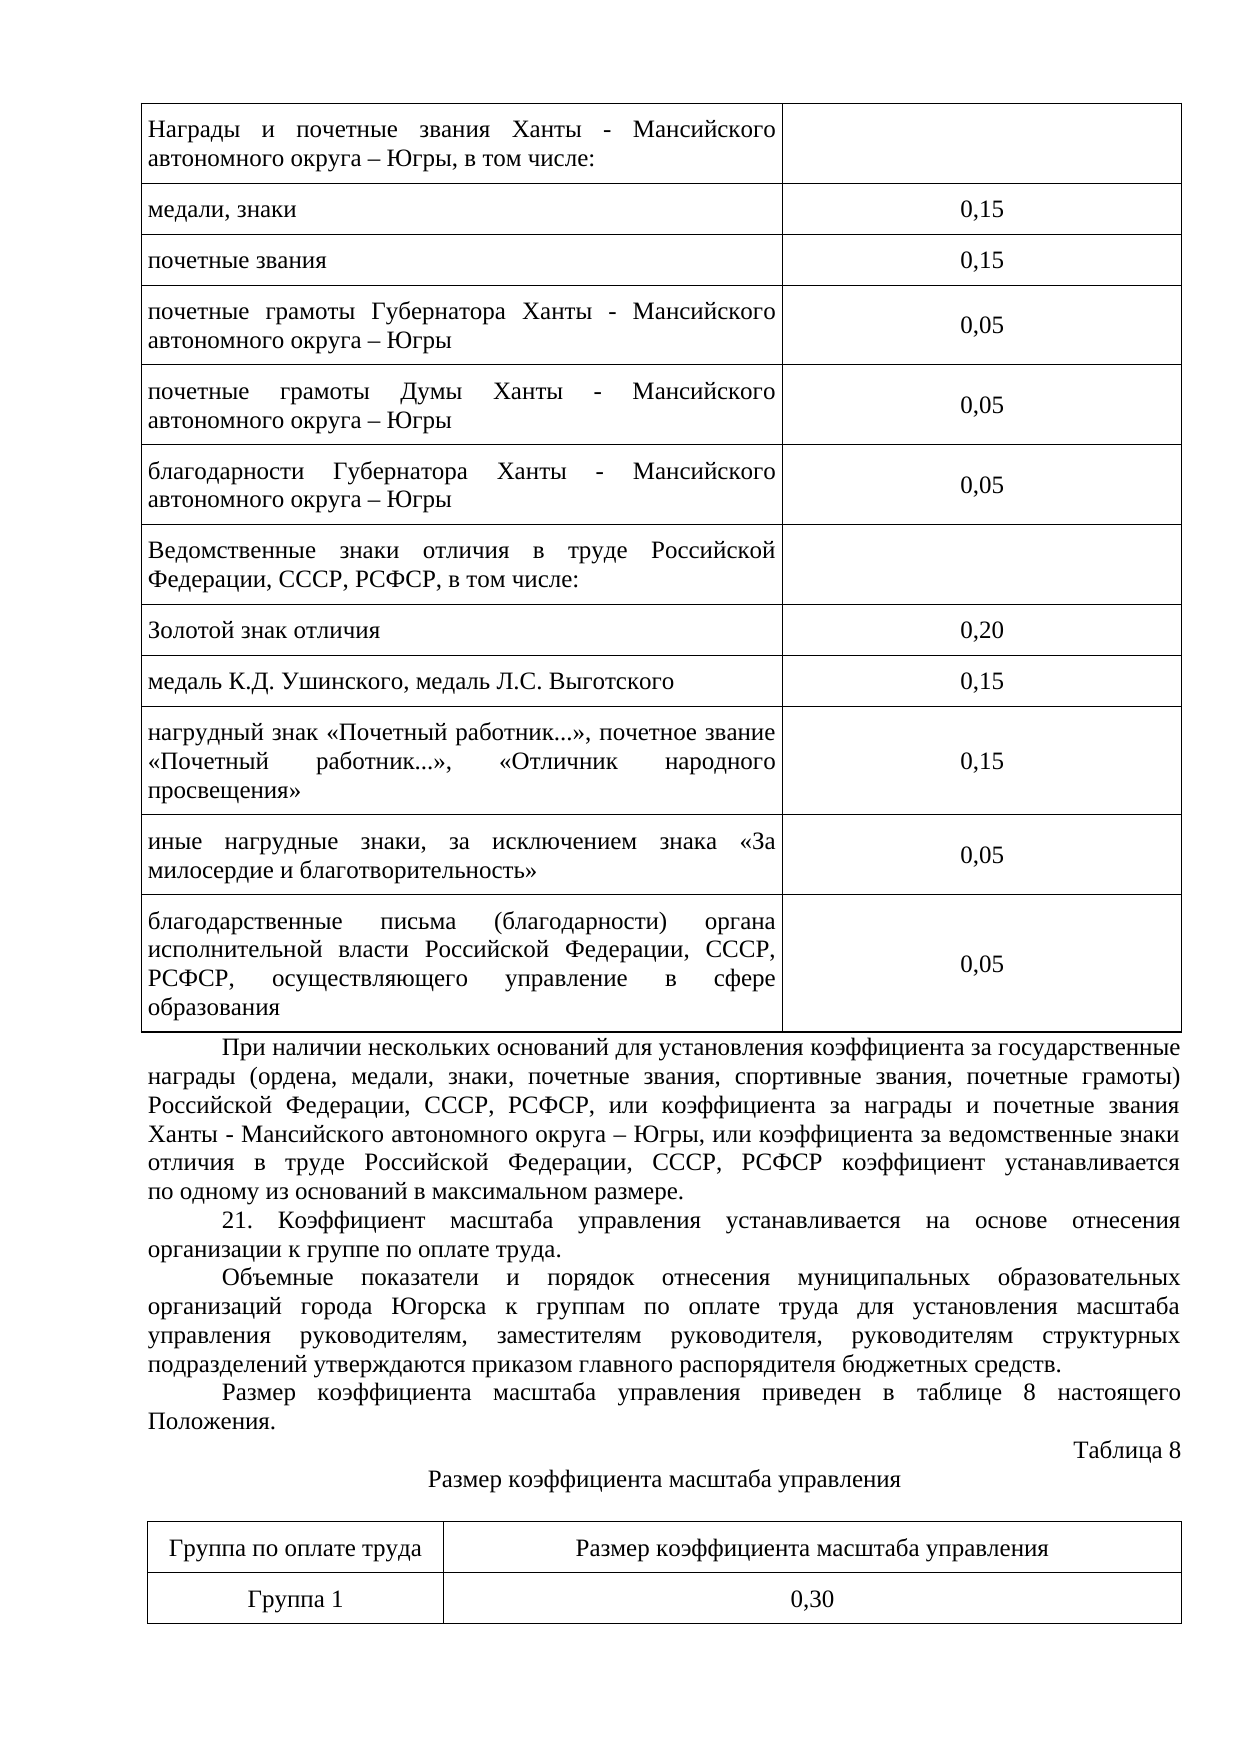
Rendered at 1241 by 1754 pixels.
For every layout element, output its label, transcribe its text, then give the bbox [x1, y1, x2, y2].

table_cell почетные грамоты Губернатора Ханты - Мансийского автономного округа – Югры [142, 286, 782, 364]
table_cell 0,05 [783, 445, 1181, 524]
table_cell почетные звания [142, 235, 782, 284]
table_cell 0,05 [783, 895, 1181, 1031]
table_header Размер коэффициента масштаба управления [444, 1522, 1181, 1572]
table_cell 0,15 [783, 184, 1181, 233]
table_cell медали, знаки [142, 184, 782, 233]
text 21. Коэффициент масштаба управления устанавливается на основе отнесения организации к группе по оплате труда. [148, 1205, 1181, 1262]
table_cell 0,15 [783, 656, 1181, 706]
table_cell медаль К.Д. Ушинского, медаль Л.С. Выготского [142, 656, 782, 706]
table_cell 0,05 [783, 365, 1181, 444]
table_cell нагрудный знак «Почетный работник...», почетное звание «Почетный работник...», «Отличник народного просвещения» [142, 707, 782, 814]
table_cell 0,30 [444, 1573, 1181, 1623]
table_cell Группа 1 [148, 1573, 443, 1623]
table_cell [783, 104, 1181, 182]
text Размер коэффициента масштаба управления [148, 1464, 1181, 1492]
table_cell 0,05 [783, 286, 1181, 364]
table_cell Ведомственные знаки отличия в труде Российской Федерации, СССР, РСФСР, в том числе: [142, 525, 782, 604]
table_cell Награды и почетные звания Ханты - Мансийского автономного округа – Югры, в том числе: [142, 104, 782, 182]
table_cell 0,20 [783, 605, 1181, 655]
table_cell [783, 525, 1181, 604]
text При наличии нескольких оснований для установления коэффициента за государственные награды (ордена, медали, знаки, почетные звания, спортивные звания, почетные грамоты) Российской Федерации, СССР, РСФСР, или коэффициента за награды и почетные звания Ханты - Мансийского автономного округа – Югры, или коэффициента за ведомственные знаки отличия в труде Российской Федерации, СССР, РСФСР коэффициент устанавливается по одному из оснований в максимальном размере. [148, 1033, 1181, 1205]
table_cell 0,05 [783, 815, 1181, 894]
table_cell благодарственные письма (благодарности) органа исполнительной власти Российской Федерации, СССР, РСФСР, осуществляющего управление в сфере образования [142, 895, 782, 1031]
text Объемные показатели и порядок отнесения муниципальных образовательных организаций города Югорска к группам по оплате труда для установления масштаба управления руководителям, заместителям руководителя, руководителям структурных подразделений утверждаются приказом главного распорядителя бюджетных средств. [148, 1262, 1181, 1377]
table_cell почетные грамоты Думы Ханты - Мансийского автономного округа – Югры [142, 365, 782, 444]
table_cell Золотой знак отличия [142, 605, 782, 655]
table_cell 0,15 [783, 707, 1181, 814]
table_cell благодарности Губернатора Ханты - Мансийского автономного округа – Югры [142, 445, 782, 524]
table_header Группа по оплате труда [148, 1522, 443, 1572]
table_cell иные нагрудные знаки, за исключением знака «За милосердие и благотворительность» [142, 815, 782, 894]
text Таблица 8 [148, 1435, 1181, 1464]
table_cell 0,15 [783, 235, 1181, 284]
text Размер коэффициента масштаба управления приведен в таблице 8 настоящего Положения. [148, 1377, 1181, 1435]
